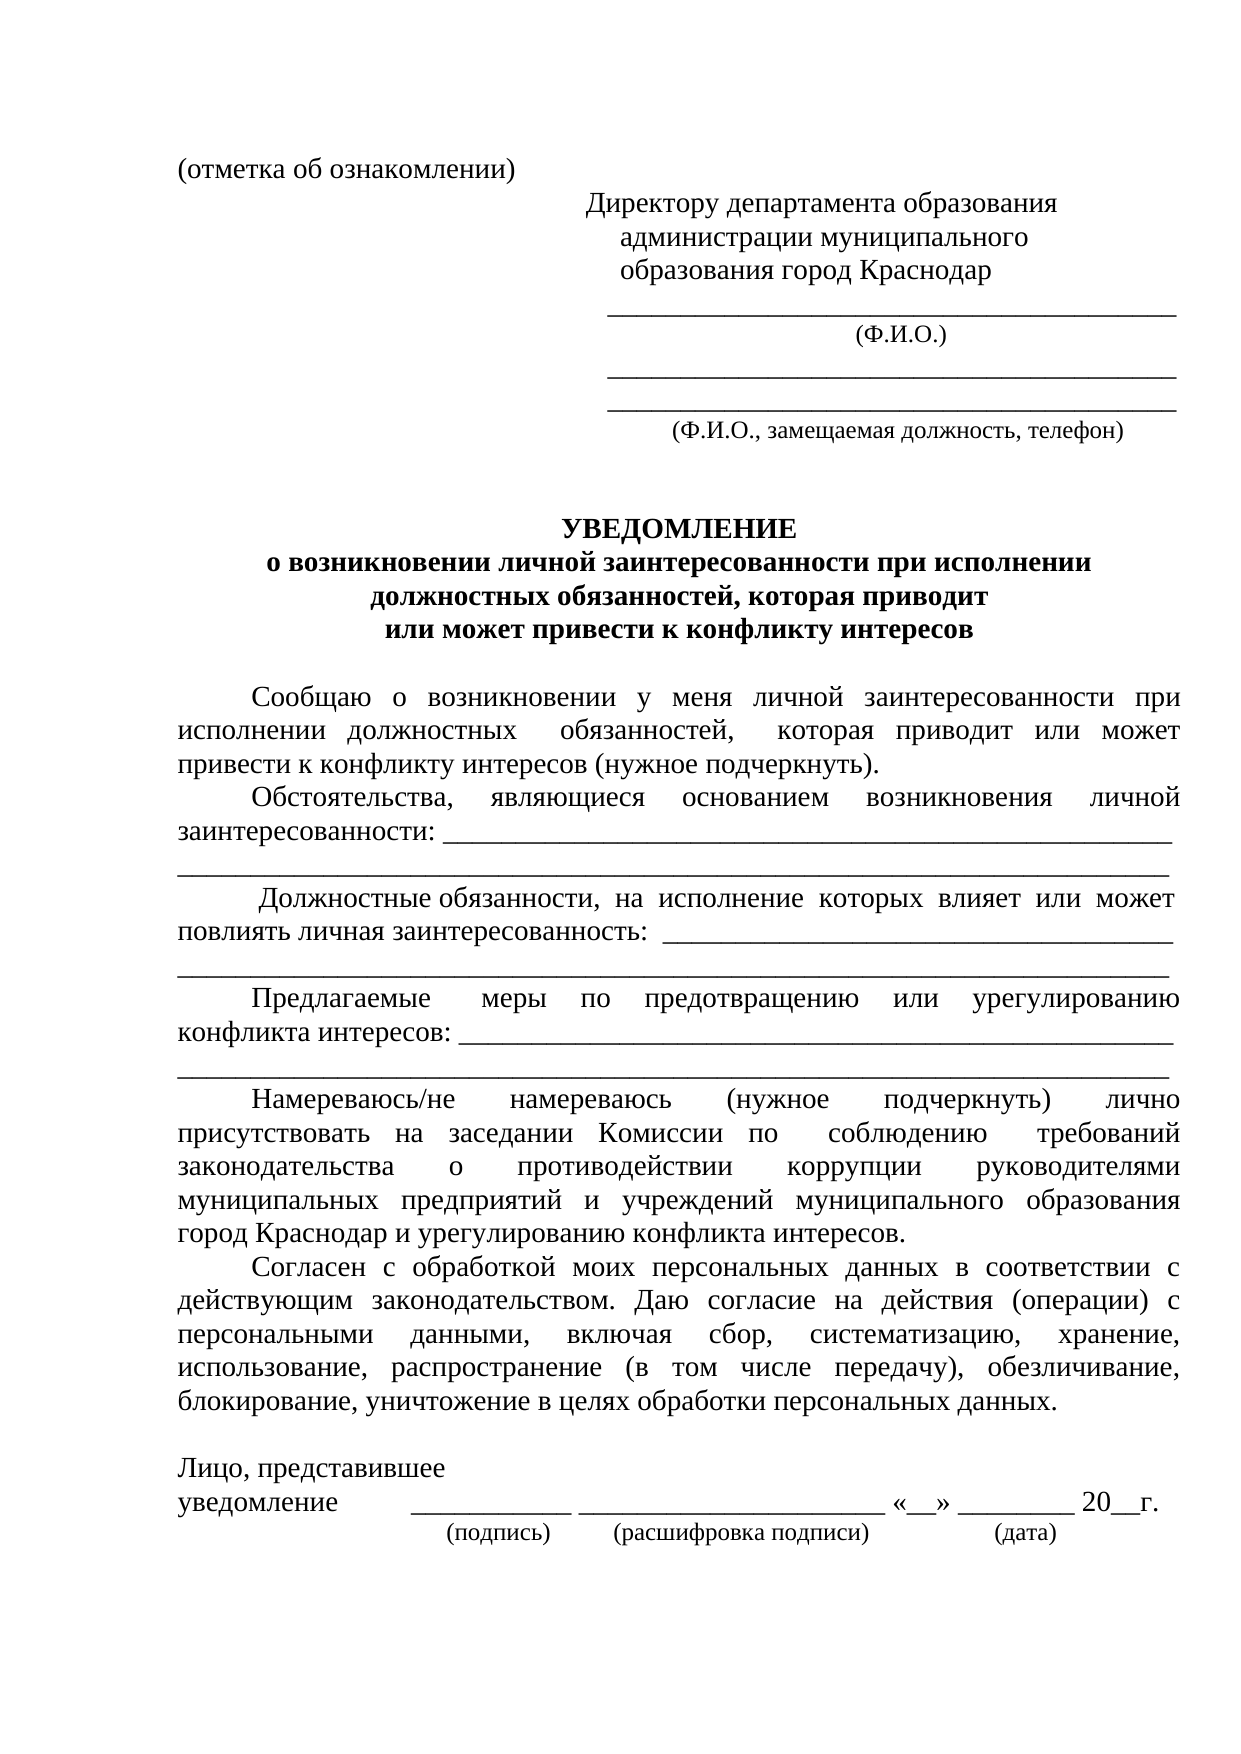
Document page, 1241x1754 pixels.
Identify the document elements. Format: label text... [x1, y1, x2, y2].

text или может привести к конфликту интересов [177, 612, 1181, 645]
text (подпись) (расшифровка подписи) (дата) [177, 1517, 1181, 1546]
text должностных обязанностей, которая приводит [177, 578, 1181, 612]
text Лицо, представившее [177, 1450, 1181, 1484]
text ____________________________________________________________________ [177, 947, 1181, 981]
text _______________________________________ [177, 382, 1181, 415]
text ____________________________________________________________________ [177, 846, 1181, 880]
text Должностные обязанности, на исполнение которых влияет или может [177, 880, 1181, 913]
text (отметка об ознакомлении) [177, 152, 1181, 185]
text ____________________________________________________________________ [177, 1048, 1181, 1081]
text _______________________________________ [177, 348, 1181, 382]
text повлиять личная заинтересованность: ___________________________________ [177, 913, 1181, 947]
text Согласен с обработкой моих персональных данных в соответствии с действующим законодательством. Даю согласие на действия (операции) с персональными данными, включая сбор, систематизацию, хранение, использование, распространение (в том числе передачу), обезличивание, блокирование, уничтожение в целях обработки персональных данных. [177, 1249, 1181, 1417]
text (Ф.И.О., замещаемая должность, телефон) [177, 415, 1181, 444]
text о возникновении личной заинтересованности при исполнении [177, 544, 1181, 578]
text образования город Краснодар [177, 252, 1181, 286]
text Намереваюсь/не намереваюсь (нужное подчеркнуть) лично присутствовать на заседании Комиссии по соблюдению требований законодательства о противодействии коррупции руководителями муниципальных предприятий и учреждений муниципального образования город Краснодар и урегулированию конфликта интересов. [177, 1081, 1181, 1249]
text Сообщаю о возникновении у меня личной заинтересованности при исполнении должностных обязанностей, которая приводит или может привести к конфликту интересов (нужное подчеркнуть). [177, 679, 1181, 779]
text Обстоятельства, являющиеся основанием возникновения личной заинтересованности: __________________________________________________ [177, 779, 1181, 846]
text Предлагаемые меры по предотвращению или урегулированию конфликта интересов: _________________________________________________ [177, 981, 1181, 1048]
text Директору департамента образования [177, 185, 1181, 219]
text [177, 1484, 1181, 1517]
text _______________________________________ [177, 286, 1181, 319]
text администрации муниципального [177, 219, 1181, 252]
text УВЕДОМЛЕНИЕ [177, 511, 1181, 544]
text (Ф.И.О.) [177, 319, 1181, 348]
